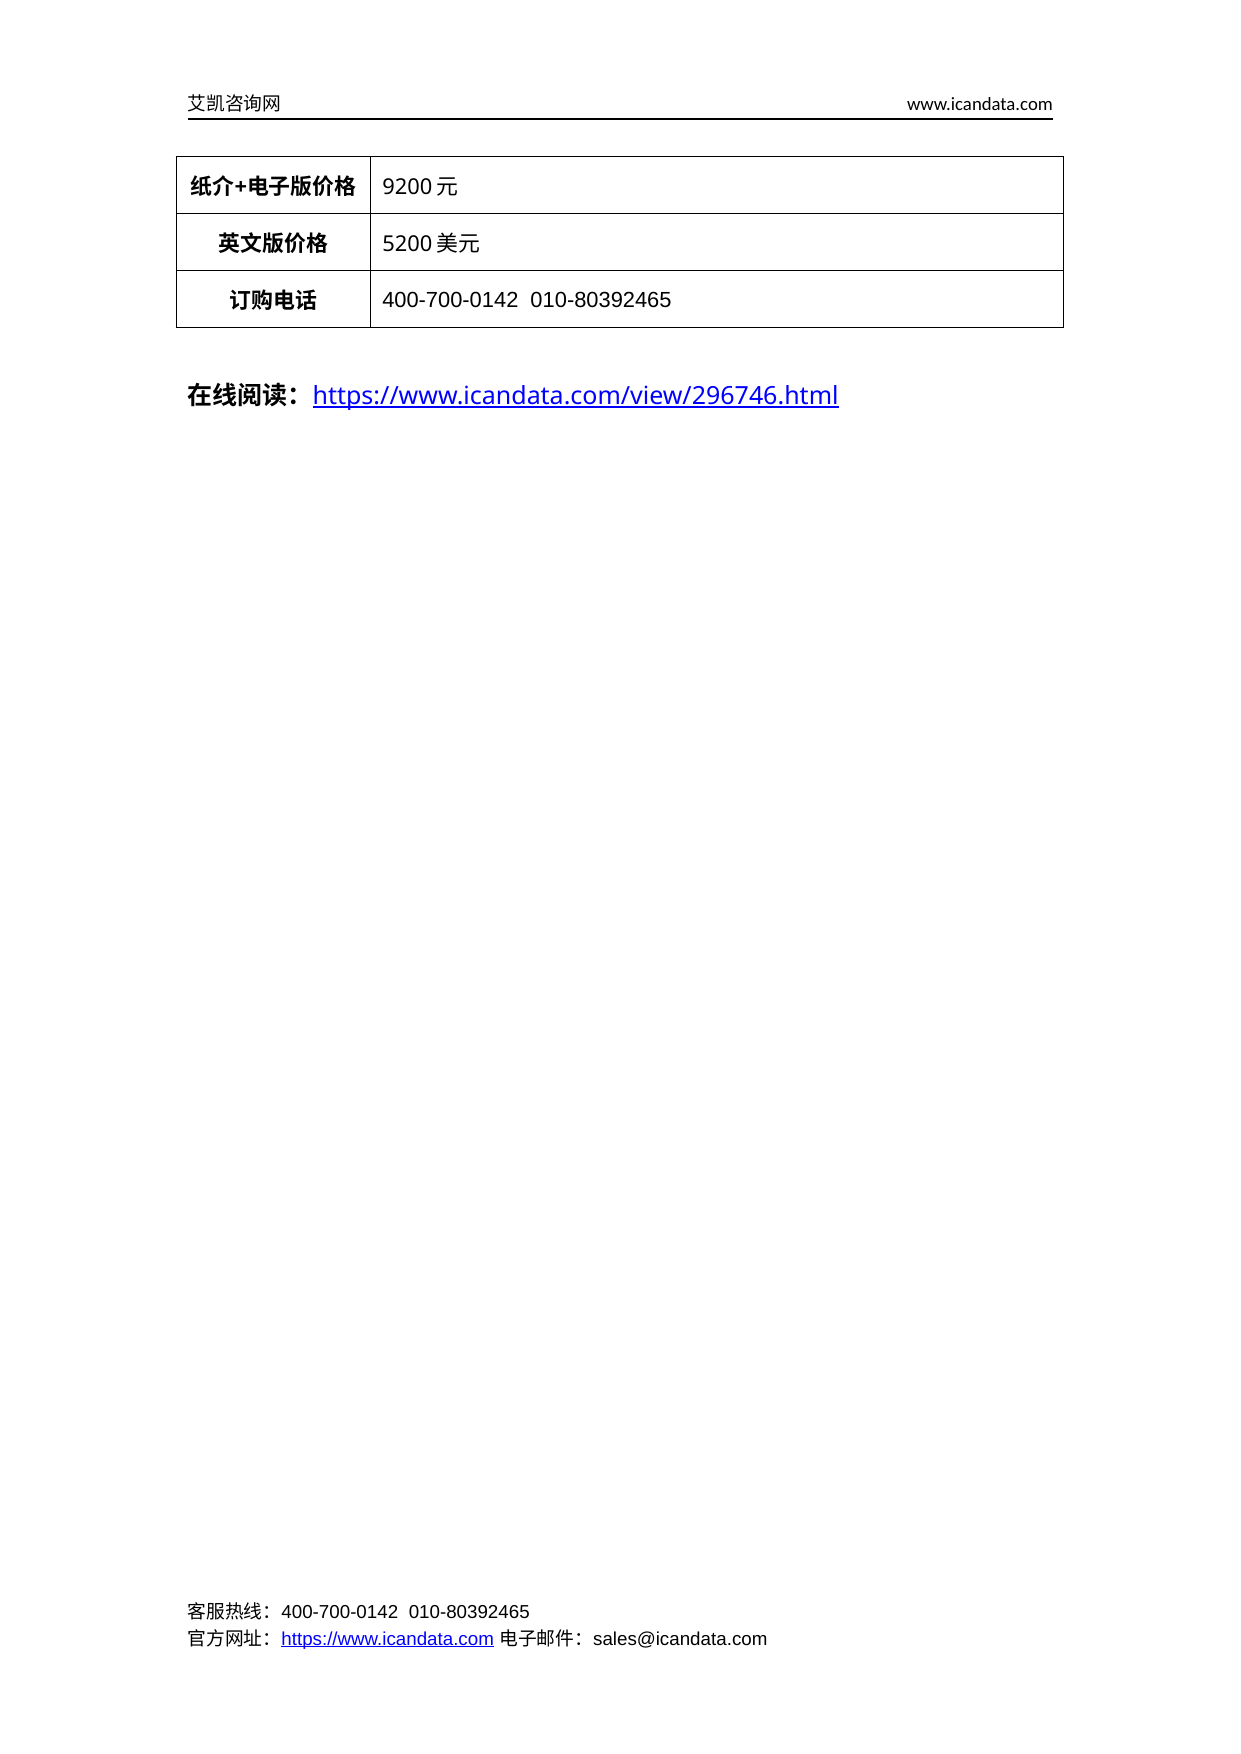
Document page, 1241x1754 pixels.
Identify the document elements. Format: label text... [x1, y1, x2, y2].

table_cell 5200美元 [371, 214, 1063, 270]
text 在线阅读：https://www.icandata.com/view/296746.html [187, 361, 1053, 426]
table_cell 纸介+电子版价格 [177, 157, 370, 213]
table_cell 400-700-0142 010-80392465 [371, 271, 1063, 327]
table_cell 订购电话 [177, 271, 370, 327]
table_cell 英文版价格 [177, 214, 370, 270]
table_cell 9200元 [371, 157, 1063, 213]
